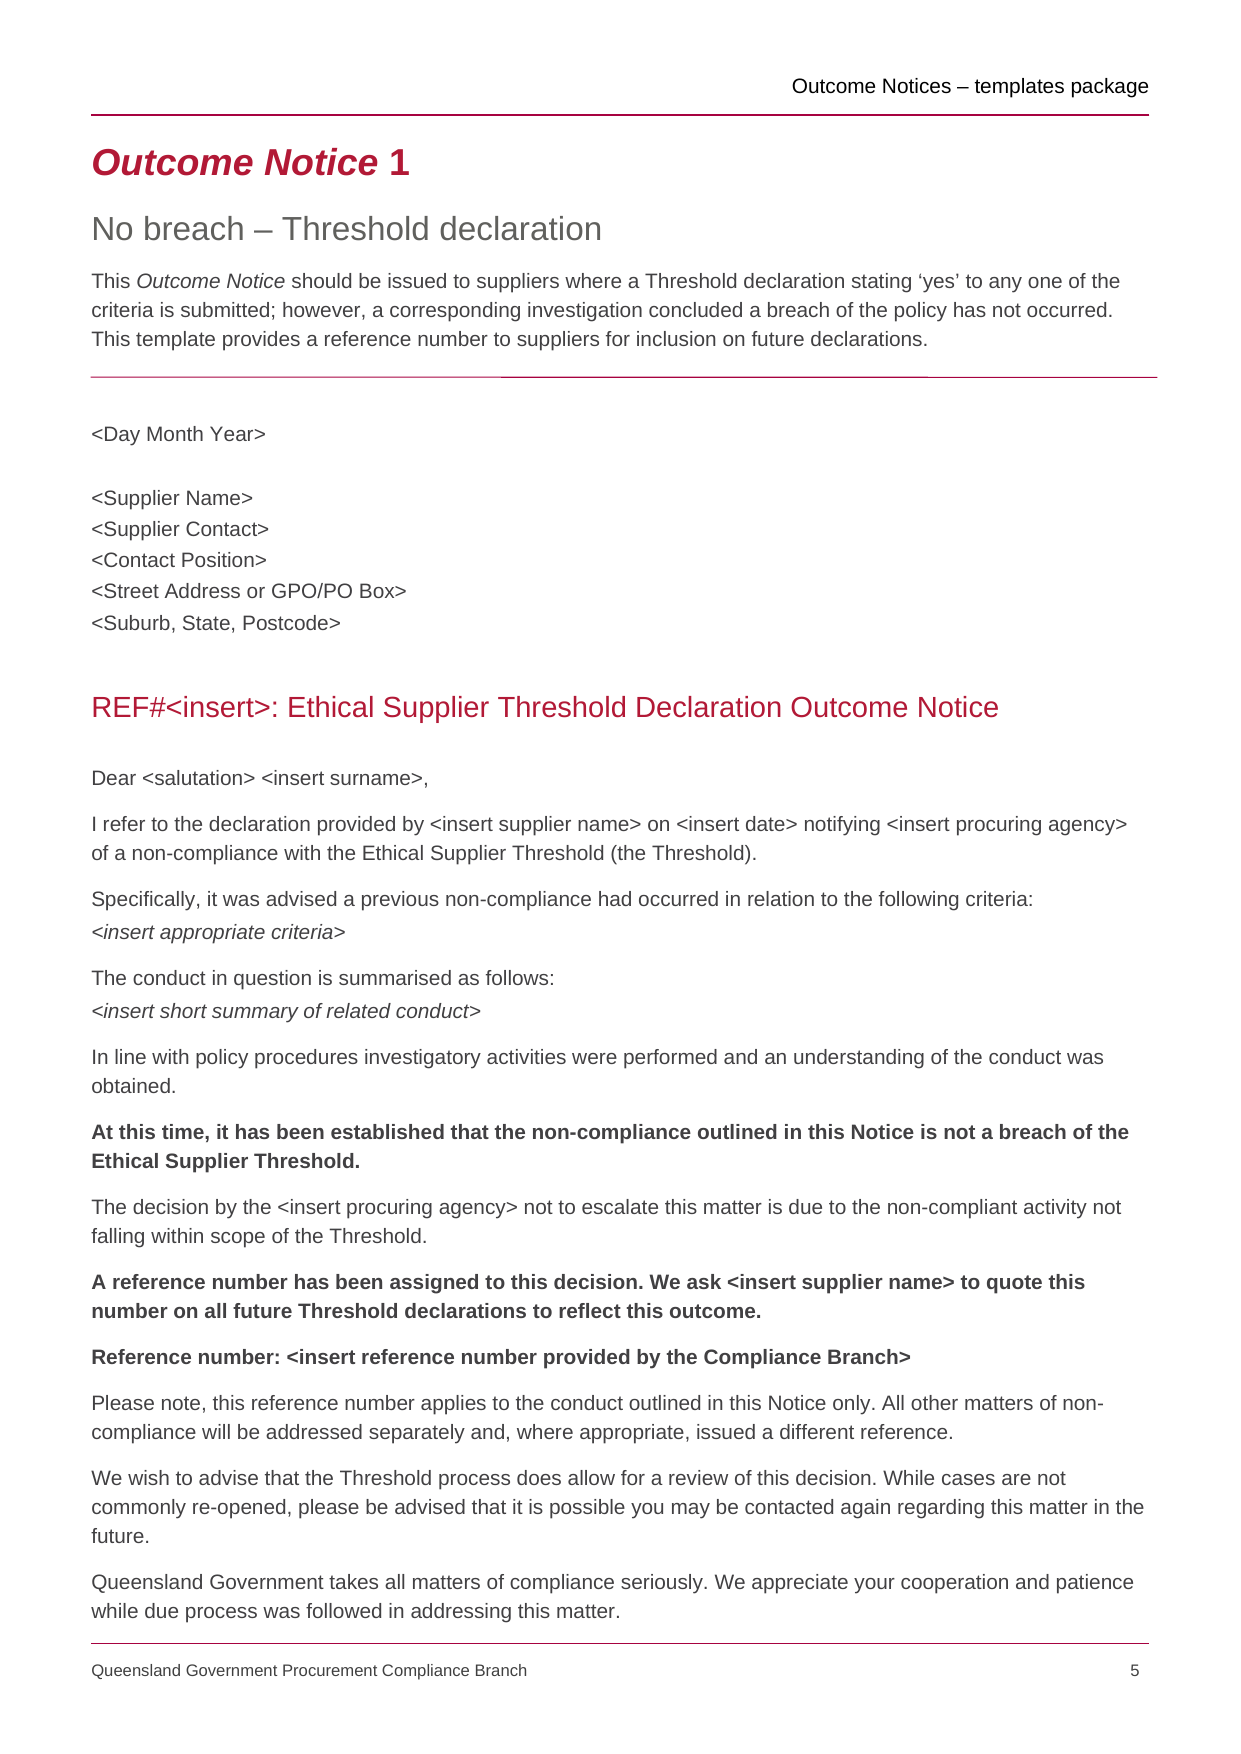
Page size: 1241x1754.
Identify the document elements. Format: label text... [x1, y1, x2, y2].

text Specifically, it was advised a previous non-compliance had occurred in relation to the following criteria: [91, 881, 1149, 911]
text Dear <salutation> <insert surname>, [91, 761, 1149, 790]
text <Suburb, State, Postcode> [91, 608, 1149, 636]
text <Day Month Year> [91, 422, 1149, 446]
text The decision by the <insert procuring agency> not to escalate this matter is due to the non-compliant activity not falling within scope of the Threshold. [91, 1190, 1149, 1248]
text Queensland Government takes all matters of compliance seriously. We appreciate your cooperation and patience while due process was followed in addressing this matter. [91, 1565, 1149, 1623]
text At this time, it has been established that the non-compliance outlined in this Notice is not a breach of the Ethical Supplier Threshold. [91, 1115, 1149, 1173]
text In line with policy procedures investigatory activities were performed and an understanding of the conduct was obtained. [91, 1040, 1149, 1098]
text The conduct in question is summarised as follows: [91, 961, 1149, 990]
text Reference number: <insert reference number provided by the Compliance Branch> [91, 1340, 1149, 1369]
text <insert appropriate criteria> [91, 915, 1149, 944]
subtitle Outcome Notice 1 [91, 141, 1149, 184]
text A reference number has been assigned to this decision. We ask <insert supplier name> to quote this number on all future Threshold declarations to reflect this outcome. [91, 1265, 1149, 1323]
text This Outcome Notice should be issued to suppliers where a Threshold declaration stating ‘yes’ to any one of the criteria is submitted; however, a corresponding investigation concluded a breach of the policy has not occurred. This template provides a reference number to suppliers for inclusion on future declarations. [91, 264, 1154, 351]
text No breach – Threshold declaration [91, 209, 1154, 247]
text <Supplier Name> [91, 483, 1149, 511]
text <Street Address or GPO/PO Box> [91, 577, 1149, 604]
text REF#<insert>: Ethical Supplier Threshold Declaration Outcome Notice [91, 696, 1149, 723]
text I refer to the declaration provided by <insert supplier name> on <insert date> notifying <insert procuring agency> of a non-compliance with the Ethical Supplier Threshold (the Threshold). [91, 806, 1149, 865]
text We wish to advise that the Threshold process does allow for a review of this decision. While cases are not commonly re-opened, please be advised that it is possible you may be contacted again regarding this matter in the future. [91, 1461, 1149, 1548]
text Please note, this reference number applies to the conduct outlined in this Notice only. All other matters of non-compliance will be addressed separately and, where appropriate, issued a different reference. [91, 1386, 1149, 1444]
text <Contact Position> [91, 546, 1149, 573]
text <insert short summary of related conduct> [91, 994, 1149, 1023]
text <Supplier Contact> [91, 515, 1149, 542]
